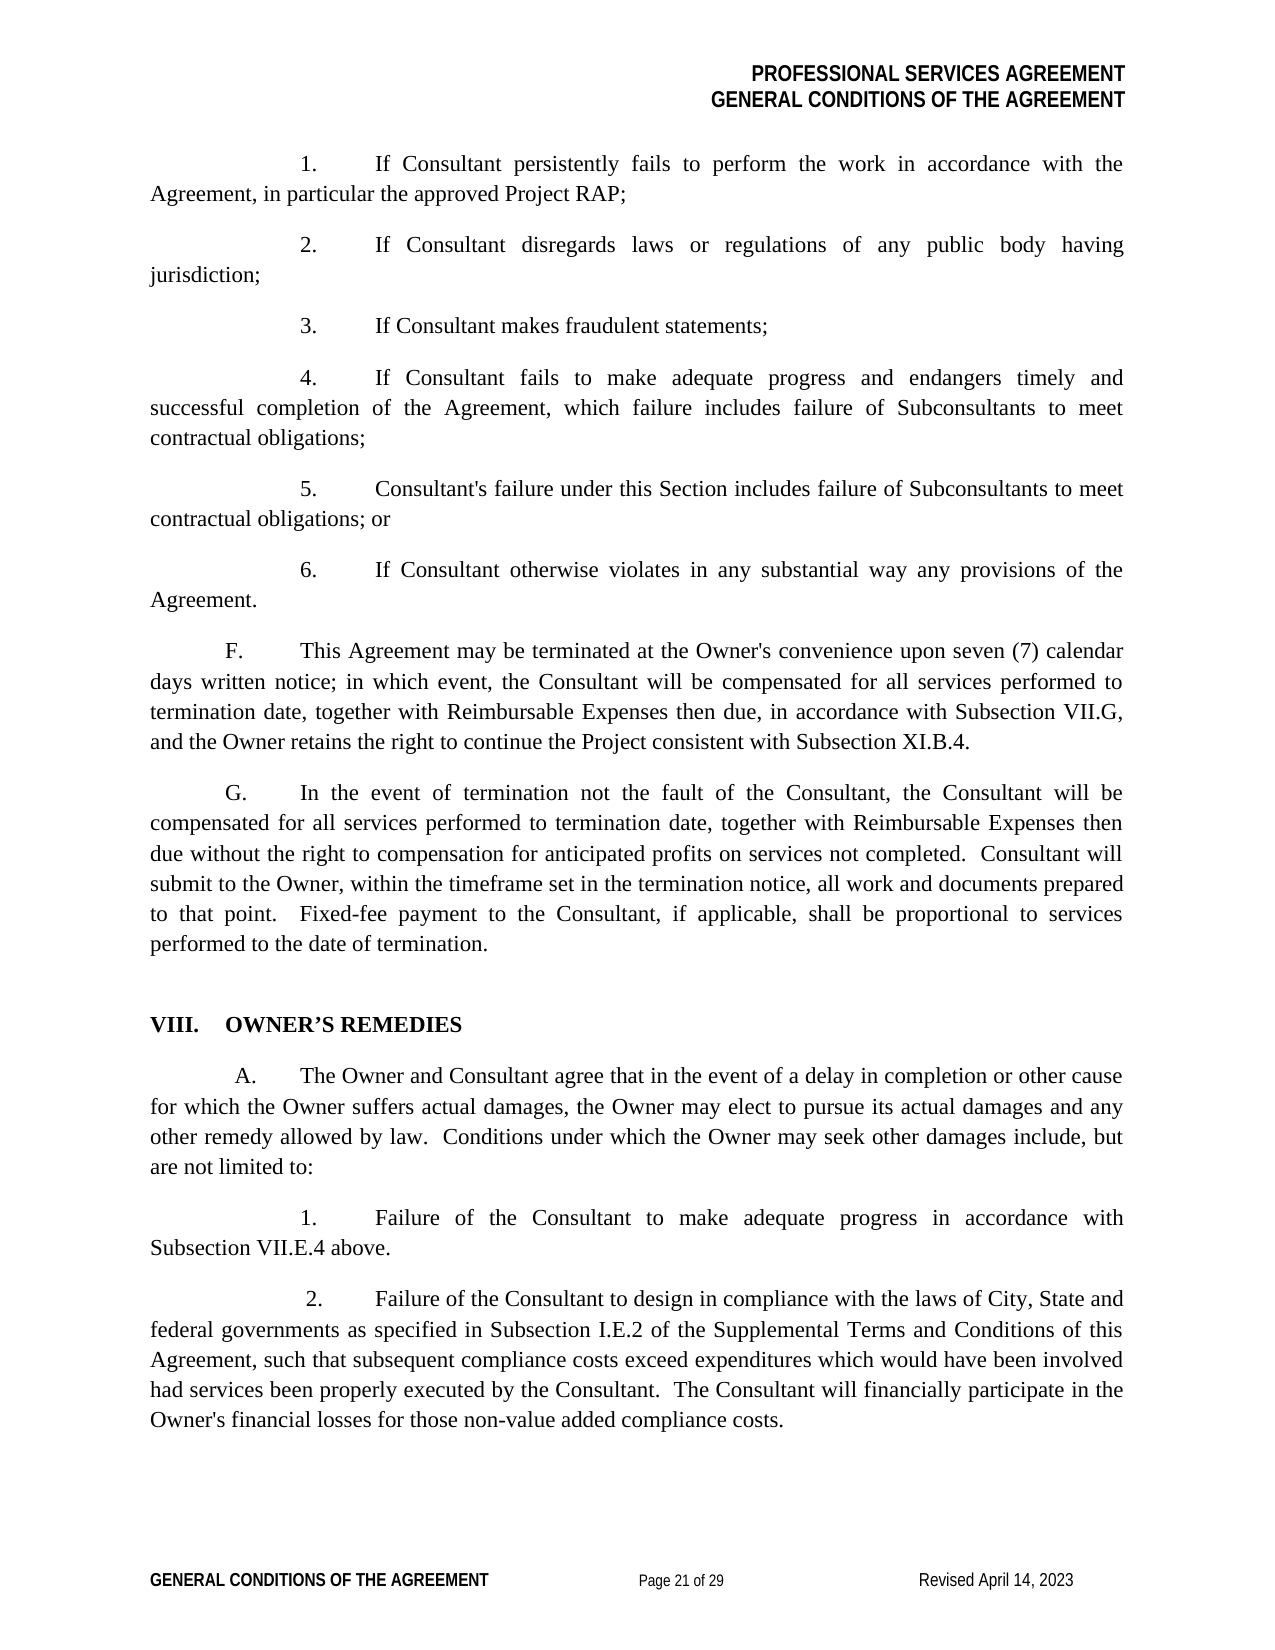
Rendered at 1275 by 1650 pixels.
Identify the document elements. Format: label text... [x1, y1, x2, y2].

text G. In the event of termination not the fault of the Consultant, the Consultant will be compensated for all services performed to termination date, together with Reimbursable Expenses then due without the right to compensation for anticipated profits on services not completed. Consultant will submit to the Owner, within the timeframe set in the termination notice, all work and documents prepared to that point. Fixed-fee payment to the Consultant, if applicable, shall be proportional to services performed to the date of termination. [150, 779, 1125, 957]
text F. This Agreement may be terminated at the Owner's convenience upon seven (7) calendar days written notice; in which event, the Consultant will be compensated for all services performed to termination date, together with Reimbursable Expenses then due, in accordance with Subsection VII.G, and the Owner retains the right to continue the Project consistent with Subsection XI.B.4. [150, 637, 1125, 754]
text 5. Consultant's failure under this Section includes failure of Subconsultants to meet contractual obligations; or [150, 475, 1125, 532]
text 2. If Consultant disregards laws or regulations of any public body having jurisdiction; [150, 231, 1125, 288]
text 1. Failure of the Consultant to make adequate progress in accordance with Subsection VII.E.4 above. [150, 1204, 1125, 1261]
text 4. If Consultant fails to make adequate progress and endangers timely and successful completion of the Agreement, which failure includes failure of Subconsultants to meet contractual obligations; [150, 363, 1125, 450]
text 1. If Consultant persistently fails to perform the work in accordance with the Agreement, in particular the approved Project RAP; [150, 150, 1125, 207]
text 6. If Consultant otherwise violates in any substantial way any provisions of the Agreement. [150, 556, 1125, 613]
list The Owner and Consultant agree that in the event of a delay in completion or other cause for which the Owner suffers actual damages, the Owner may elect to pursue its actual damages and any other remedy allowed by law. Conditions under which the Owner may seek other damages include, but are not limited to: [150, 1062, 1125, 1179]
text 2. Failure of the Consultant to design in compliance with the laws of City, State and federal governments as specified in Subsection I.E.2 of the Supplemental Terms and Conditions of this Agreement, such that subsequent compliance costs exceed expenditures which would have been involved had services been properly executed by the Consultant. The Consultant will financially participate in the Owner's financial losses for those non-value added compliance costs. [150, 1285, 1125, 1433]
text 3. If Consultant makes fraudulent statements; [300, 312, 1125, 339]
text VIII. OWNER’S REMEDIES [150, 981, 1125, 1038]
